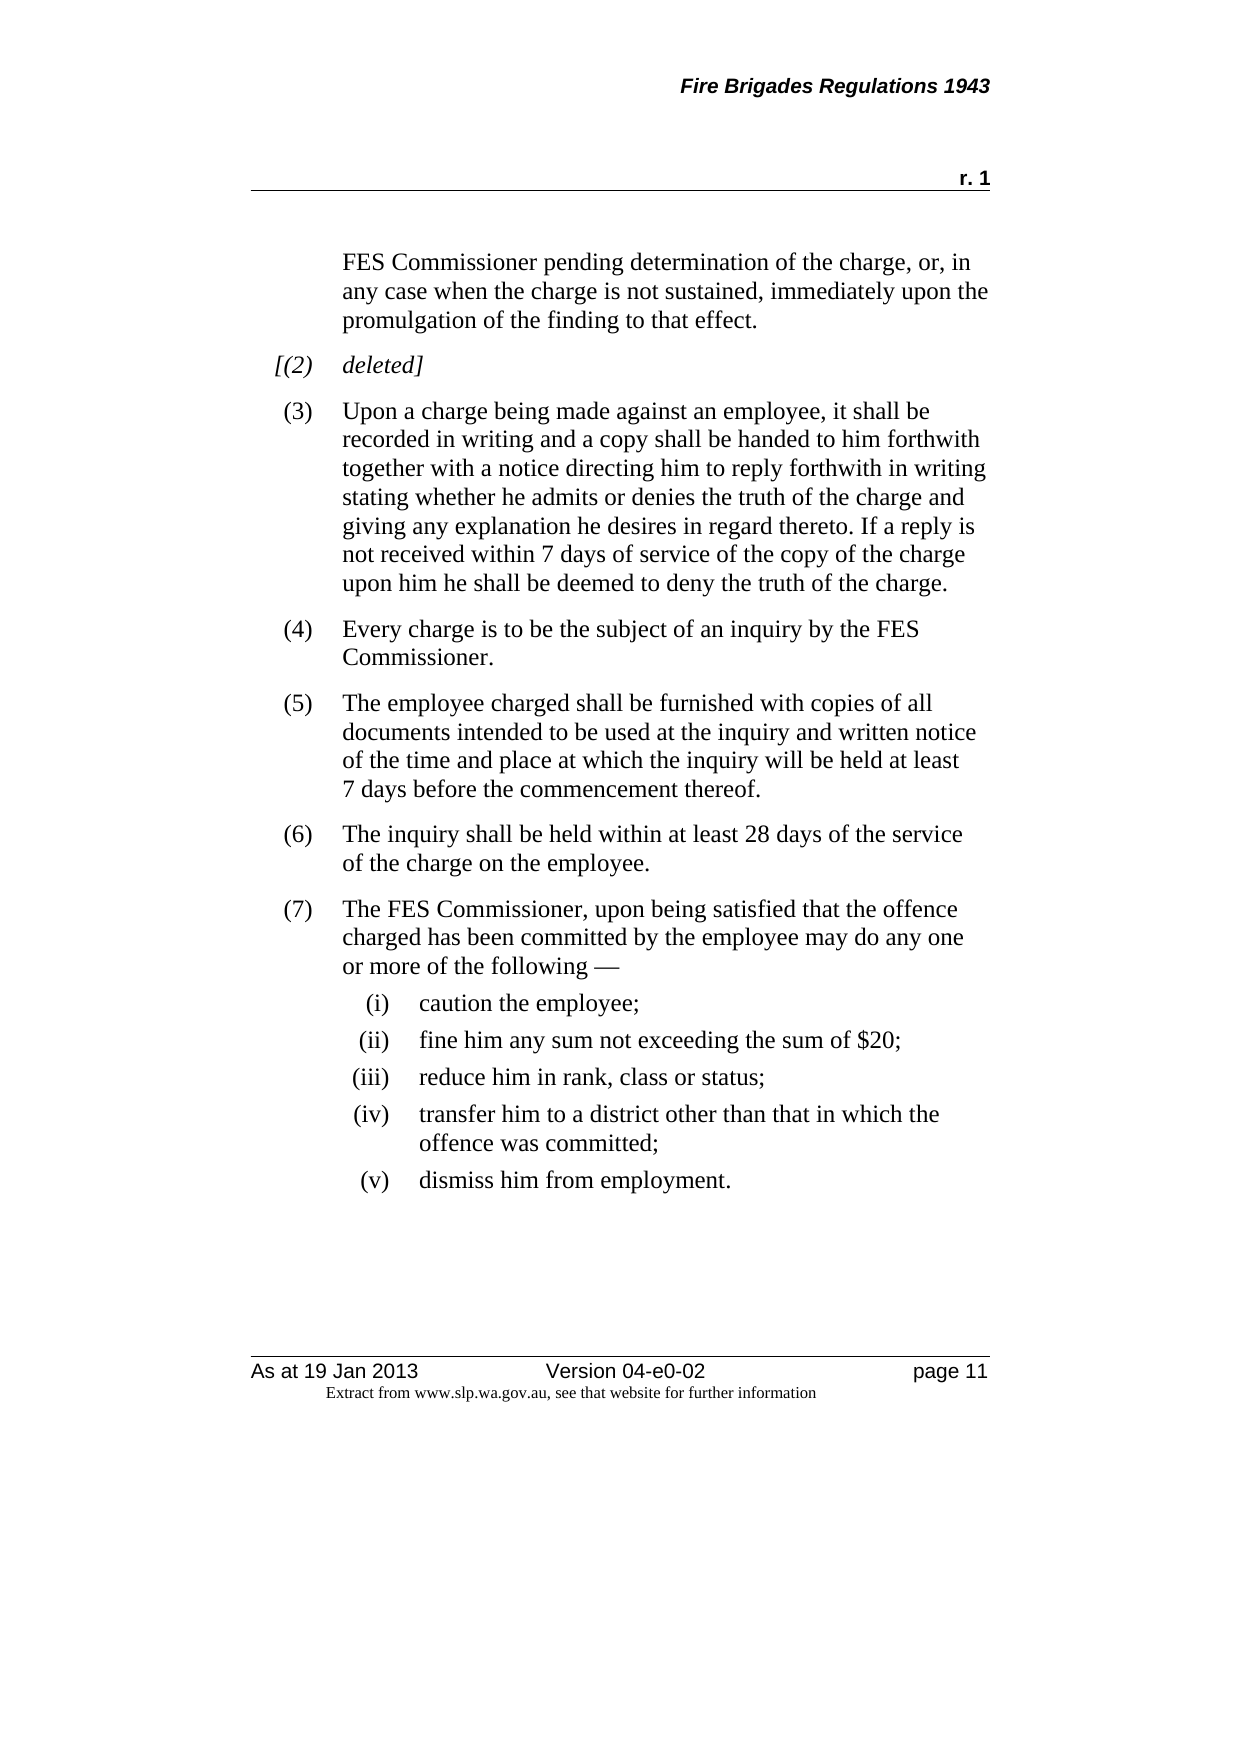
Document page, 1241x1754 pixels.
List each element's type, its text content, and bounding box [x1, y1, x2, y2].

text (7) The FES Commissioner, upon being satisfied that the offence charged has been committed by the employee may do any one or more of the following — [251, 894, 990, 980]
text [(2) deleted] [251, 350, 990, 379]
text (v) dismiss him from employment. [251, 1165, 990, 1194]
text (6) The inquiry shall be held within at least 28 days of the service of the charge on the employee. [251, 819, 990, 877]
text (iv) transfer him to a district other than that in which the offence was committed; [251, 1099, 990, 1157]
text (5) The employee charged shall be furnished with copies of all documents intended to be used at the inquiry and written notice of the time and place at which the inquiry will be held at least 7 days before the commencement thereof. [251, 688, 990, 803]
text (i) caution the employee; [251, 988, 990, 1017]
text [251, 247, 990, 334]
text (iii) reduce him in rank, class or status; [251, 1062, 990, 1091]
text (4) Every charge is to be the subject of an inquiry by the FES Commissioner. [251, 614, 990, 671]
text (3) Upon a charge being made against an employee, it shall be recorded in writing and a copy shall be handed to him forthwith together with a notice directing him to reply forthwith in writing stating whether he admits or denies the truth of the charge and giving any explanation he desires in regard thereto. If a reply is not received within 7 days of service of the copy of the charge upon him he shall be deemed to deny the truth of the charge. [251, 396, 990, 597]
text (ii) fine him any sum not exceeding the sum of $20; [251, 1025, 990, 1054]
